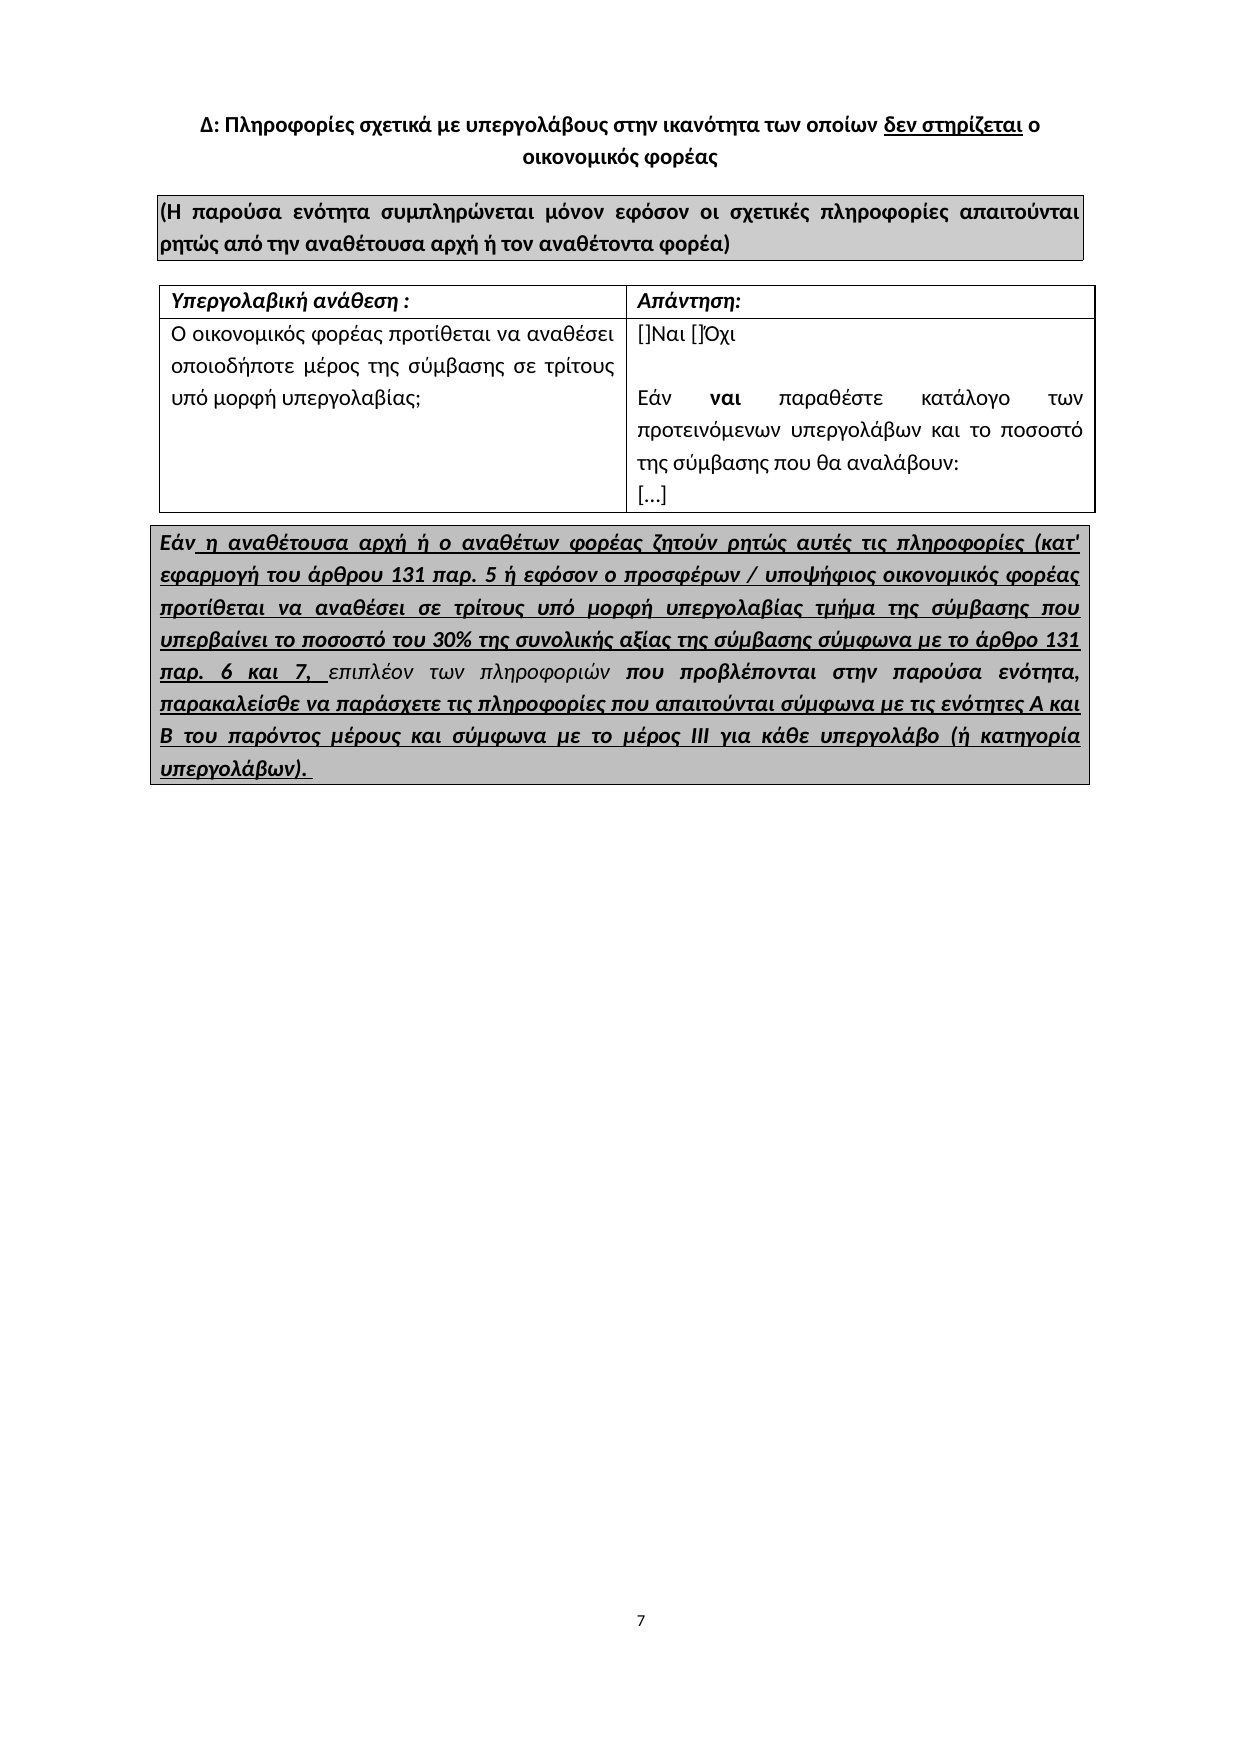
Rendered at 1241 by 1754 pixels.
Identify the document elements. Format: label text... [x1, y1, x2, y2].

table_cell []Ναι []Όχι Εάν ναι παραθέστε κατάλογο των προτεινόμενων υπεργολάβων και το ποσοστό της σύμβασης που θα αναλάβουν: […] [627, 319, 1094, 512]
text Δ: Πληροφορίες σχετικά με υπεργολάβους στην ικανότητα των οποίων δεν στηρίζεται ο οικονομικός φορέας [159, 110, 1081, 170]
table_header Υπεργολαβική ανάθεση : [160, 286, 626, 318]
title Εάν η αναθέτουσα αρχή ή ο αναθέτων φορέας ζητούν ρητώς αυτές τις πληροφορίες (κατ' εφαρμογή του άρθρου 131 παρ. 5 ή εφόσον ο προσφέρων / υποψήφιος οικονομικός φορέας προτίθεται να αναθέσει σε τρίτους υπό μορφή υπεργολαβίας τμήμα της σύμβασης που υπερβαίνει το ποσοστό του 30% της συνολικής αξίας της σύμβασης σύμφωνα με το άρθρο 131 παρ. 6 και 7, επιπλέον των πληροφοριών που προβλέπονται στην παρούσα ενότητα, παρακαλείσθε να παράσχετε τις πληροφορίες που απαιτούνται σύμφωνα με τις ενότητες Α και Β του παρόντος μέρους και σύμφωνα με το μέρος ΙΙΙ για κάθε υπεργολάβο (ή κατηγορία υπεργολάβων). [151, 526, 1089, 784]
table_cell Ο οικονομικός φορέας προτίθεται να αναθέσει οποιοδήποτε μέρος της σύμβασης σε τρίτους υπό μορφή υπεργολαβίας; [160, 319, 626, 512]
text (Η παρούσα ενότητα συμπληρώνεται μόνον εφόσον οι σχετικές πληροφορίες απαιτούνται ρητώς από την αναθέτουσα αρχή ή τον αναθέτοντα φορέα) [158, 196, 1083, 260]
table_header Απάντηση: [627, 286, 1094, 318]
